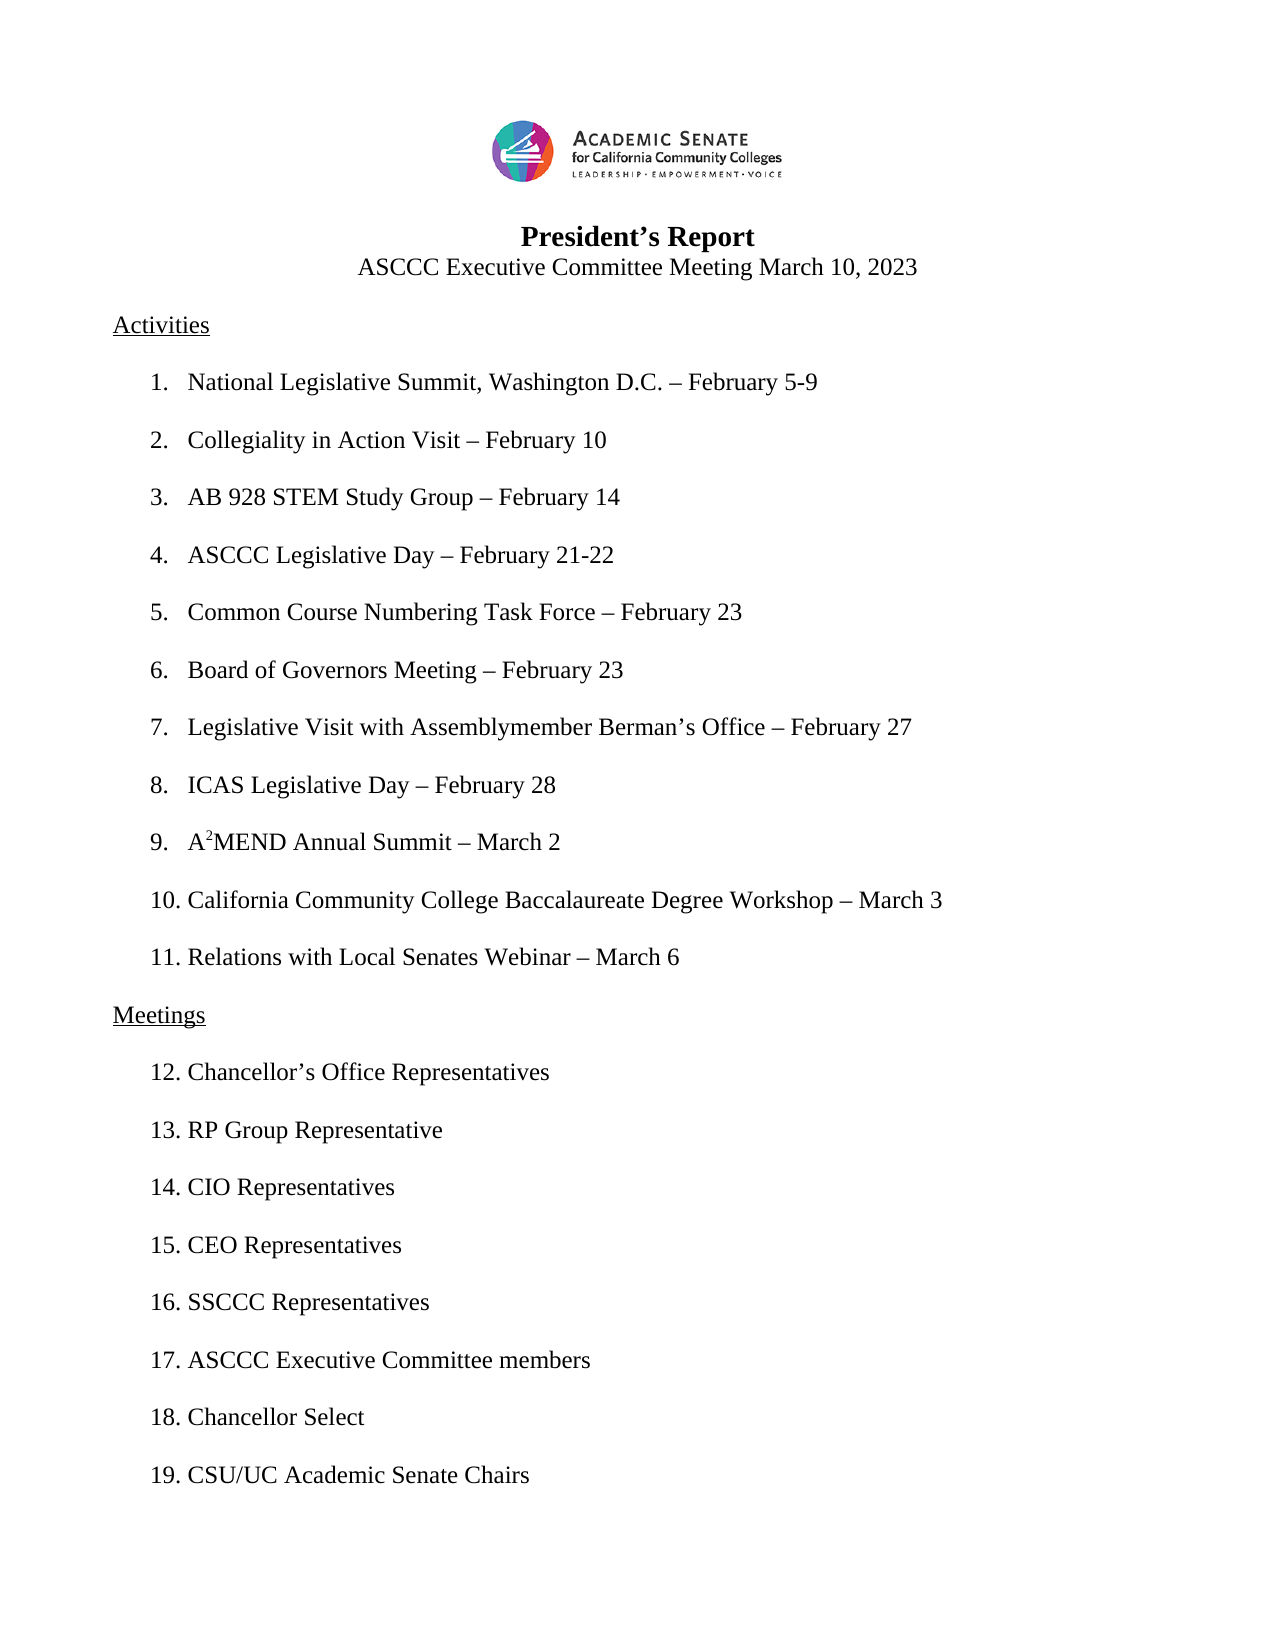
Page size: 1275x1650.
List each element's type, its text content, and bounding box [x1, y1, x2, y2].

list RP Group Representative [150, 1115, 1162, 1143]
list Chancellor Select [150, 1402, 1162, 1431]
text Activities [112, 310, 1162, 338]
list CEO Representatives [150, 1230, 1162, 1258]
list California Community College Baccalaureate Degree Workshop – March 3 [150, 885, 1162, 913]
list Board of Governors Meeting – February 23 [150, 655, 1162, 683]
list Collegiality in Action Visit – February 10 [150, 425, 1162, 453]
text ASCCC Executive Committee Meeting March 10, 2023 [112, 252, 1162, 281]
list Relations with Local Senates Webinar – March 6 [150, 942, 1162, 971]
list Chancellor’s Office Representatives [150, 1057, 1162, 1086]
list ASCCC Legislative Day – February 21-22 [150, 540, 1162, 568]
list A2MEND Annual Summit – March 2 [150, 827, 1162, 856]
list ASCCC Executive Committee members [150, 1345, 1162, 1373]
list CIO Representatives [150, 1172, 1162, 1201]
list Legislative Visit with Assemblymember Berman’s Office – February 27 [150, 712, 1162, 741]
picture [482, 112, 793, 190]
list National Legislative Summit, Washington D.C. – February 5-9 [150, 367, 1162, 396]
list AB 928 STEM Study Group – February 14 [150, 482, 1162, 511]
list CSU/UC Academic Senate Chairs [150, 1460, 1162, 1488]
list SSCCC Representatives [150, 1287, 1162, 1316]
list Common Course Numbering Task Force – February 23 [150, 597, 1162, 626]
text Meetings [112, 1000, 1162, 1028]
list ICAS Legislative Day – February 28 [150, 770, 1162, 798]
text President’s Report [112, 219, 1162, 252]
